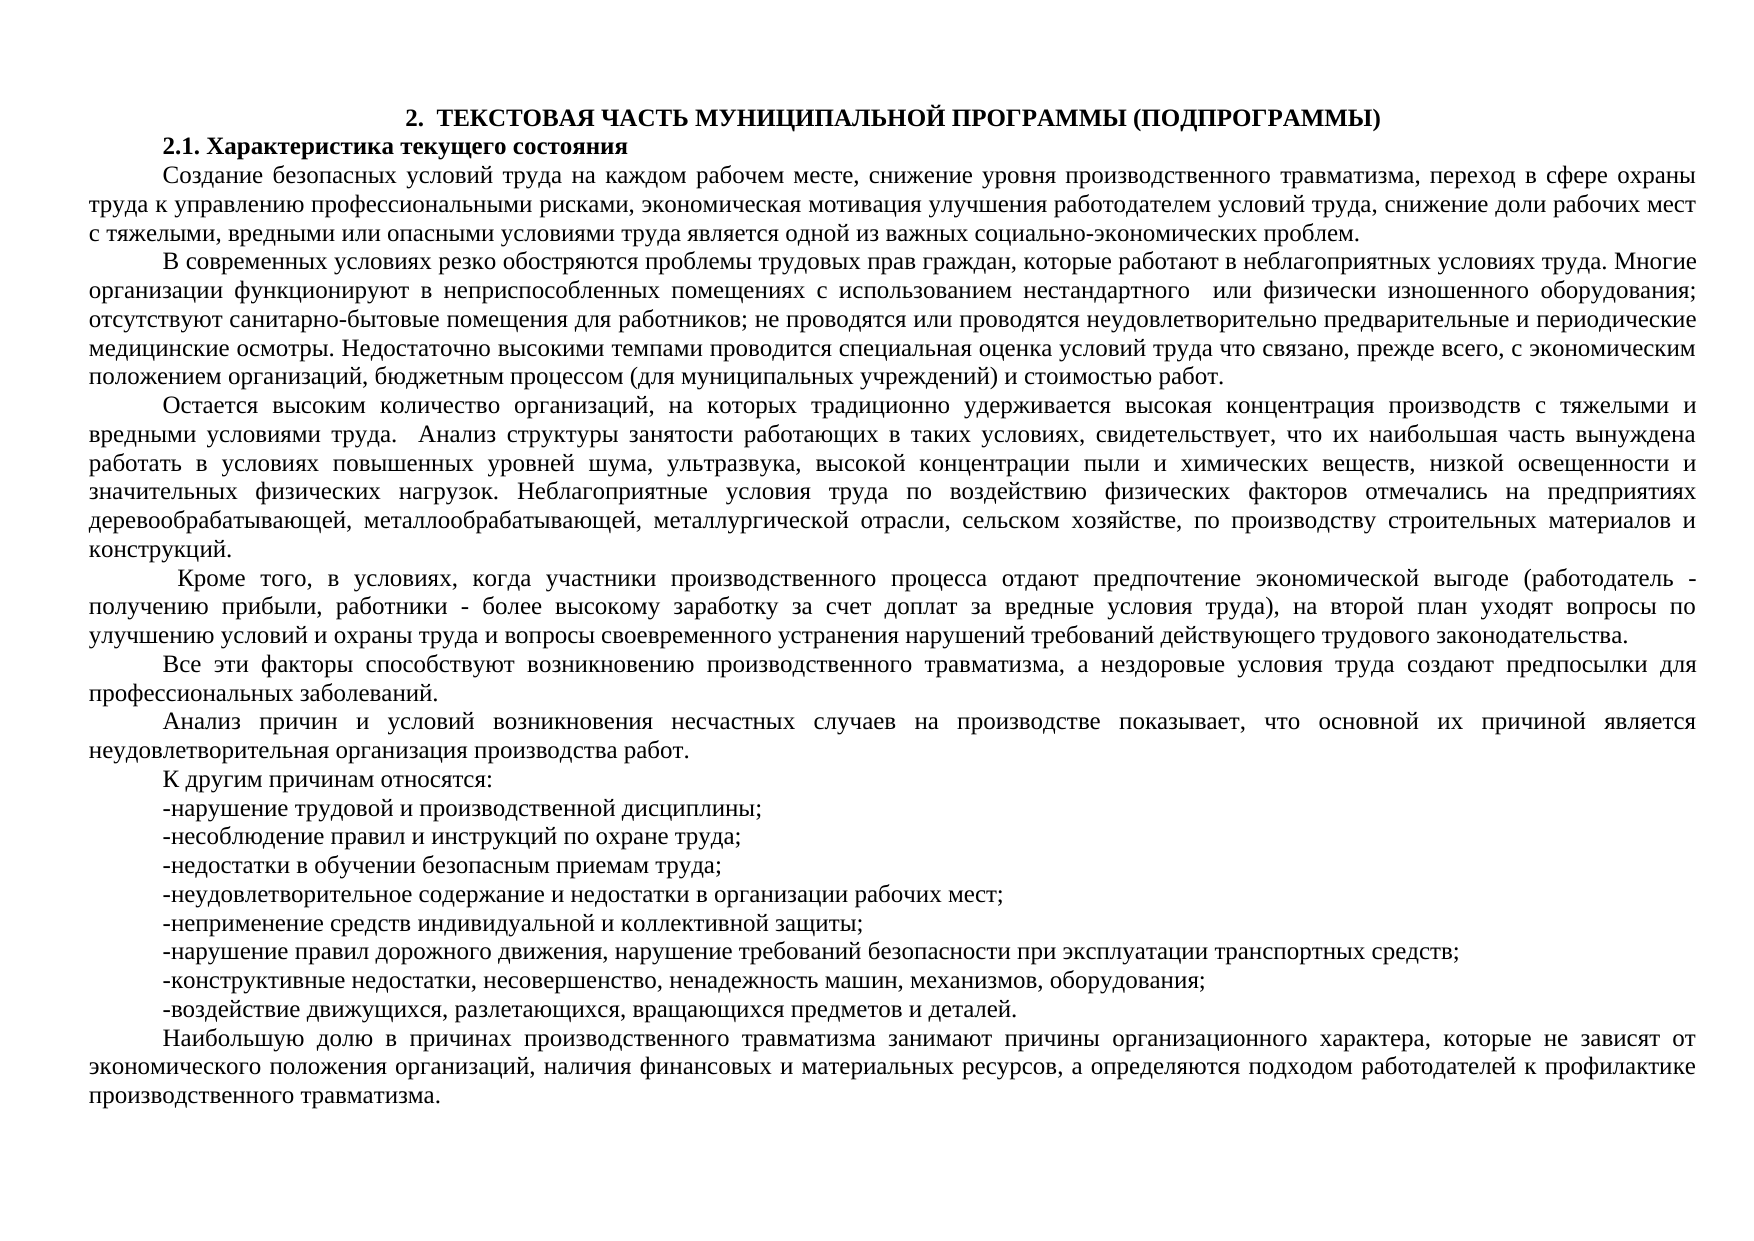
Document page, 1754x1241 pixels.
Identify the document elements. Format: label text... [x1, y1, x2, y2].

text -недостатки в обучении безопасным приемам труда; [89, 850, 1698, 879]
text -несоблюдение правил и инструкций по охране труда; [89, 821, 1698, 850]
list 2. ТЕКСТОВАЯ ЧАСТЬ МУНИЦИПАЛЬНОЙ ПРОГРАММЫ (ПОДПРОГРАММЫ) [89, 103, 1698, 131]
text -нарушение правил дорожного движения, нарушение требований безопасности при эксплуатации транспортных средств; [89, 936, 1698, 965]
text Все эти факторы способствуют возникновению производственного травматизма, а нездоровые условия труда создают предпосылки для профессиональных заболеваний. [89, 649, 1698, 706]
text -неприменение средств индивидуальной и коллективной защиты; [89, 908, 1698, 936]
text -неудовлетворительное содержание и недостатки в организации рабочих мест; [89, 879, 1698, 908]
text Наибольшую долю в причинах производственного травматизма занимают причины организационного характера, которые не зависят от экономического положения организаций, наличия финансовых и материальных ресурсов, а определяются подходом работодателей к профилактике производственного травматизма. [89, 1023, 1698, 1109]
list 2.1. Характеристика текущего состояния [89, 131, 1698, 160]
text Создание безопасных условий труда на каждом рабочем месте, снижение уровня производственного травматизма, переход в сфере охраны труда к управлению профессиональными рисками, экономическая мотивация улучшения работодателем условий труда, снижение доли рабочих мест с тяжелыми, вредными или опасными условиями труда является одной из важных социально-экономических проблем. [89, 160, 1698, 246]
text Кроме того, в условиях, когда участники производственного процесса отдают предпочтение экономической выгоде (работодатель - получению прибыли, работники - более высокому заработку за счет доплат за вредные условия труда), на второй план уходят вопросы по улучшению условий и охраны труда и вопросы своевременного устранения нарушений требований действующего трудового законодательства. [89, 563, 1698, 649]
text -воздействие движущихся, разлетающихся, вращающихся предметов и деталей. [89, 994, 1698, 1023]
text -нарушение трудовой и производственной дисциплины; [89, 793, 1698, 821]
text Анализ причин и условий возникновения несчастных случаев на производстве показывает, что основной их причиной является неудовлетворительная организация производства работ. [89, 706, 1698, 764]
text -конструктивные недостатки, несовершенство, ненадежность машин, механизмов, оборудования; [89, 965, 1698, 994]
text В современных условиях резко обостряются проблемы трудовых прав граждан, которые работают в неблагоприятных условиях труда. Многие организации функционируют в неприспособленных помещениях с использованием нестандартного или физически изношенного оборудования; отсутствуют санитарно-бытовые помещения для работников; не проводятся или проводятся неудовлетворительно предварительные и периодические медицинские осмотры. Недостаточно высокими темпами проводится специальная оценка условий труда что связано, прежде всего, с экономическим положением организаций, бюджетным процессом (для муниципальных учреждений) и стоимостью работ. [89, 246, 1698, 390]
text К другим причинам относятся: [89, 764, 1698, 793]
text Остается высоким количество организаций, на которых традиционно удерживается высокая концентрация производств с тяжелыми и вредными условиями труда. Анализ структуры занятости работающих в таких условиях, свидетельствует, что их наибольшая часть вынуждена работать в условиях повышенных уровней шума, ультразвука, высокой концентрации пыли и химических веществ, низкой освещенности и значительных физических нагрузок. Неблагоприятные условия труда по воздействию физических факторов отмечались на предприятиях деревообрабатывающей, металлообрабатывающей, металлургической отрасли, сельском хозяйстве, по производству строительных материалов и конструкций. [89, 390, 1698, 563]
